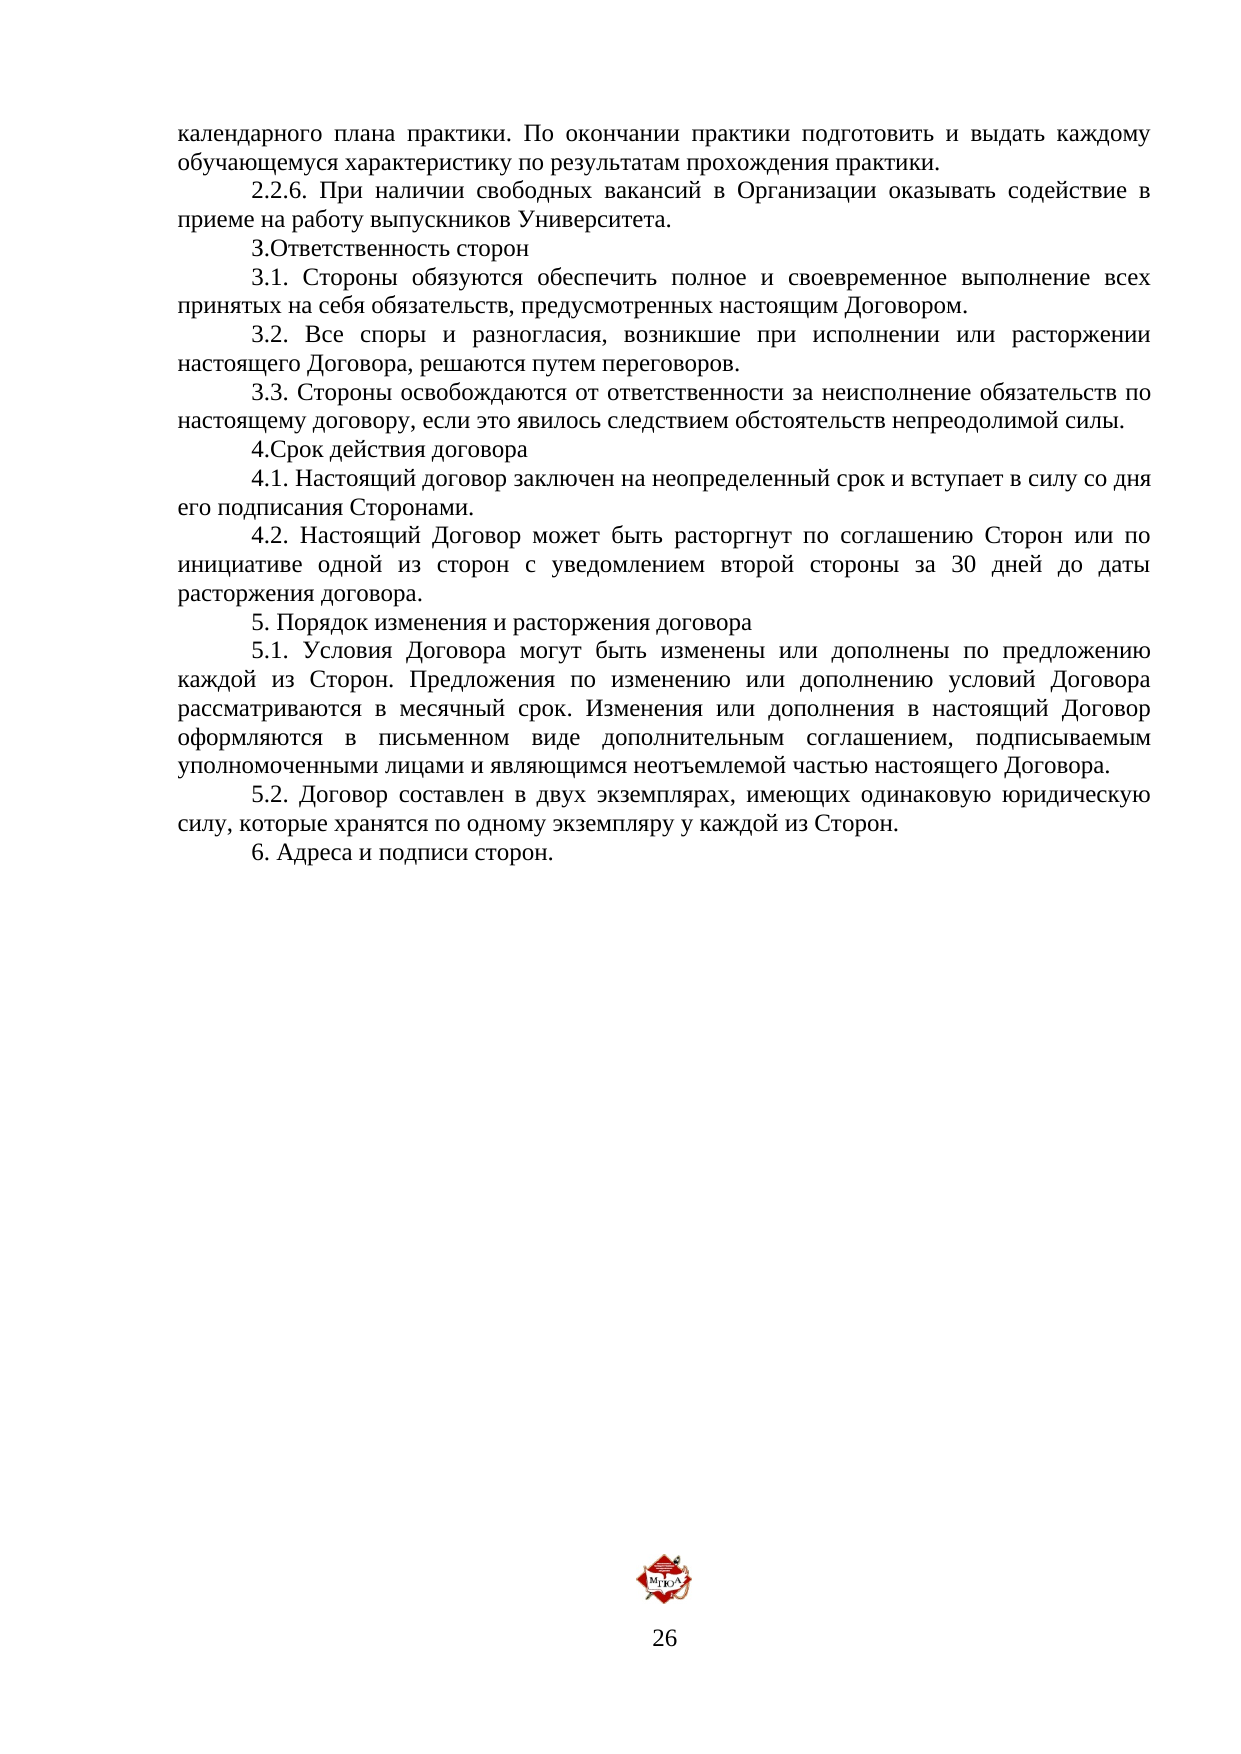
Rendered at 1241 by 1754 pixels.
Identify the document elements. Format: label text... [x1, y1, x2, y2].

text 3.1. Стороны обязуются обеспечить полное и своевременное выполнение всех принятых на себя обязательств, предусмотренных настоящим Договором. [177, 262, 1152, 319]
text 4.1. Настоящий договор заключен на неопределенный срок и вступает в силу со дня его подписания Сторонами. [177, 463, 1152, 521]
picture [636, 1554, 692, 1604]
text 3.2. Все споры и разногласия, возникшие при исполнении или расторжении настоящего Договора, решаются путем переговоров. [177, 319, 1152, 377]
text 5. Порядок изменения и расторжения договора [177, 607, 1152, 636]
text 4.2. Настоящий Договор может быть расторгнут по соглашению Сторон или по инициативе одной из сторон с уведомлением второй стороны за 30 дней до даты расторжения договора. [177, 521, 1152, 607]
text З.Ответственность сторон [177, 233, 1152, 262]
text 5.2. Договор составлен в двух экземплярах, имеющих одинаковую юридическую силу, которые хранятся по одному экземпляру у каждой из Сторон. [177, 779, 1152, 837]
text 3.3. Стороны освобождаются от ответственности за неисполнение обязательств по настоящему договору, если это явилось следствием обстоятельств непреодолимой силы. [177, 377, 1152, 434]
text 2.2.6. При наличии свободных вакансий в Организации оказывать содействие в приеме на работу выпускников Университета. [177, 176, 1152, 233]
text 4.Срок действия договора [177, 434, 1152, 463]
text 5.1. Условия Договора могут быть изменены или дополнены по предложению каждой из Сторон. Предложения по изменению или дополнению условий Договора рассматриваются в месячный срок. Изменения или дополнения в настоящий Договор оформляются в письменном виде дополнительным соглашением, подписываемым уполномоченными лицами и являющимся неотъемлемой частью настоящего Договора. [177, 636, 1152, 779]
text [177, 118, 1152, 176]
text 6. Адреса и подписи сторон. [177, 837, 1152, 866]
